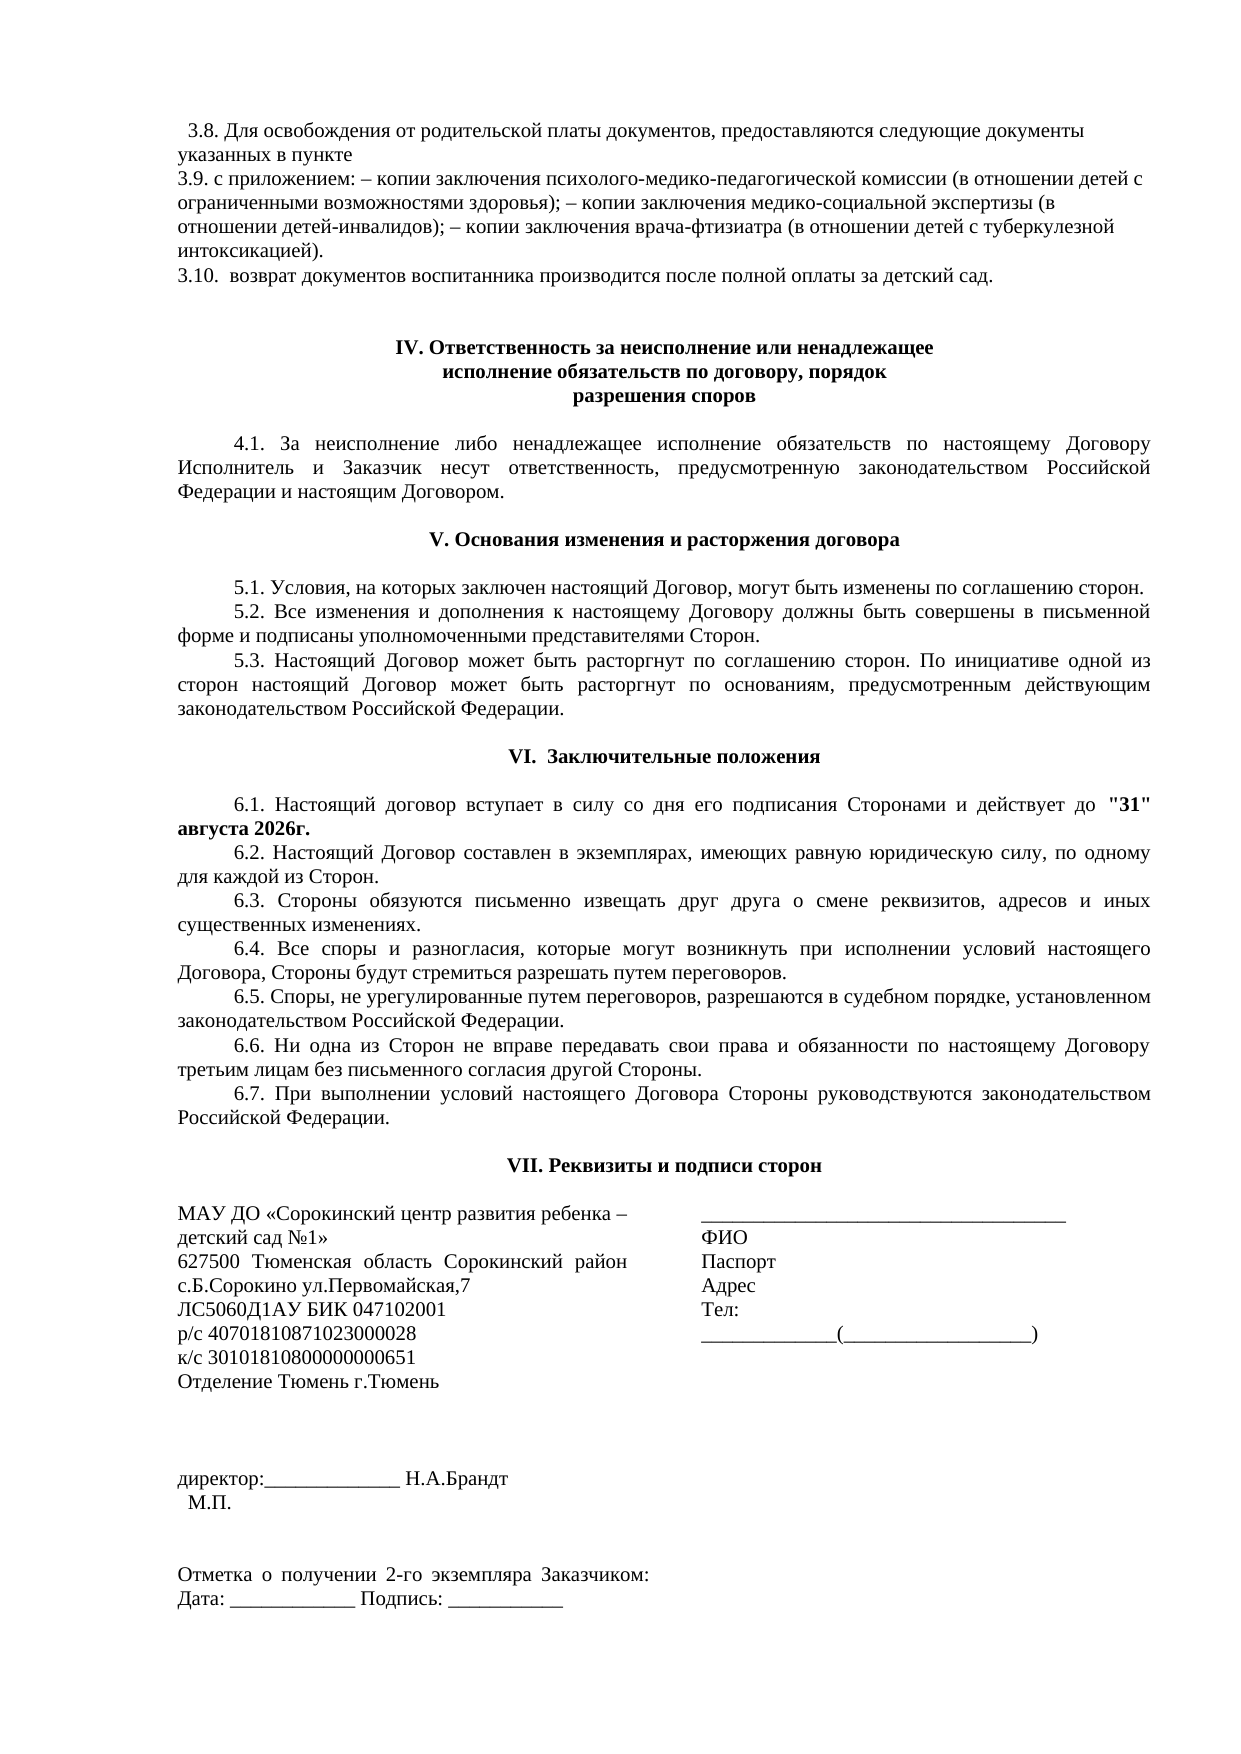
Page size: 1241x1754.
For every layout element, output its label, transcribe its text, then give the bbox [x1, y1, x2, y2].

text 4.1. За неисполнение либо ненадлежащее исполнение обязательств по настоящему Договору Исполнитель и Заказчик несут ответственность, предусмотренную законодательством Российской Федерации и настоящим Договором. [177, 431, 1152, 503]
text 3.8. Для освобождения от родительской платы документов, предоставляются следующие документы указанных в пункте [177, 118, 1152, 166]
text р/с 40701810871023000028 [177, 1321, 627, 1345]
text VII. Реквизиты и подписи сторон [177, 1153, 1152, 1177]
text Отметка о получении 2-го экземпляра Заказчиком: Дата: ____________ Подпись: ___________ [177, 1562, 650, 1610]
text 3.10. возврат документов воспитанника производится после полной оплаты за детский сад. [177, 262, 1152, 311]
text Адрес [701, 1273, 1152, 1297]
text 5.2. Все изменения и дополнения к настоящему Договору должны быть совершены в письменной форме и подписаны уполномоченными представителями Сторон. [177, 599, 1152, 647]
text VI. Заключительные положения [177, 744, 1152, 768]
text IV. Ответственность за неисполнение или ненадлежащее [177, 335, 1152, 359]
text ФИО [701, 1225, 1152, 1249]
text М.П. [177, 1490, 650, 1514]
text директор:_____________ Н.А.Брандт [177, 1466, 650, 1490]
text 627500 Тюменская область Сорокинский район с.Б.Сорокино ул.Первомайская,7 [177, 1249, 627, 1297]
text ЛС5060Д1АУ БИК 047102001 [177, 1297, 627, 1321]
text к/с 30101810800000000651 [177, 1345, 627, 1369]
text 3.9. с приложением: – копии заключения психолого-медико-педагогической комиссии (в отношении детей с ограниченными возможностями здоровья); – копии заключения медико-социальной экспертизы (в отношении детей-инвалидов); – копии заключения врача-фтизиатра (в отношении детей с туберкулезной интоксикацией). [177, 166, 1152, 262]
text Тел: [701, 1297, 1152, 1321]
text 6.2. Настоящий Договор составлен в экземплярах, имеющих равную юридическую силу, по одному для каждой из Сторон. [177, 840, 1152, 888]
text 6.4. Все споры и разногласия, которые могут возникнуть при исполнении условий настоящего Договора, Стороны будут стремиться разрешать путем переговоров. [177, 936, 1152, 984]
text разрешения споров [177, 383, 1152, 407]
text Отделение Тюмень г.Тюмень [177, 1369, 650, 1393]
text _____________(__________________) [701, 1321, 1152, 1345]
text 6.1. Настоящий договор вступает в силу со дня его подписания Сторонами и действует до "31" августа 2026г. [177, 792, 1152, 840]
text 6.5. Споры, не урегулированные путем переговоров, разрешаются в судебном порядке, установленном законодательством Российской Федерации. [177, 984, 1152, 1032]
text 5.3. Настоящий Договор может быть расторгнут по соглашению сторон. По инициативе одной из сторон настоящий Договор может быть расторгнут по основаниям, предусмотренным действующим законодательством Российской Федерации. [177, 647, 1152, 720]
text 6.6. Ни одна из Сторон не вправе передавать свои права и обязанности по настоящему Договору третьим лицам без письменного согласия другой Стороны. [177, 1032, 1152, 1081]
text 5.1. Условия, на которых заключен настоящий Договор, могут быть изменены по соглашению сторон. [177, 575, 1152, 599]
text 6.3. Стороны обязуются письменно извещать друг друга о смене реквизитов, адресов и иных существенных изменениях. [177, 888, 1152, 936]
text 6.7. При выполнении условий настоящего Договора Стороны руководствуются законодательством Российской Федерации. [177, 1081, 1152, 1129]
text V. Основания изменения и расторжения договора [177, 527, 1152, 551]
text Паспорт [701, 1249, 1152, 1273]
text МАУ ДО «Сорокинский центр развития ребенка – детский сад №1» [177, 1201, 627, 1249]
text исполнение обязательств по договору, порядок [177, 359, 1152, 383]
text ___________________________________ [701, 1201, 1152, 1225]
